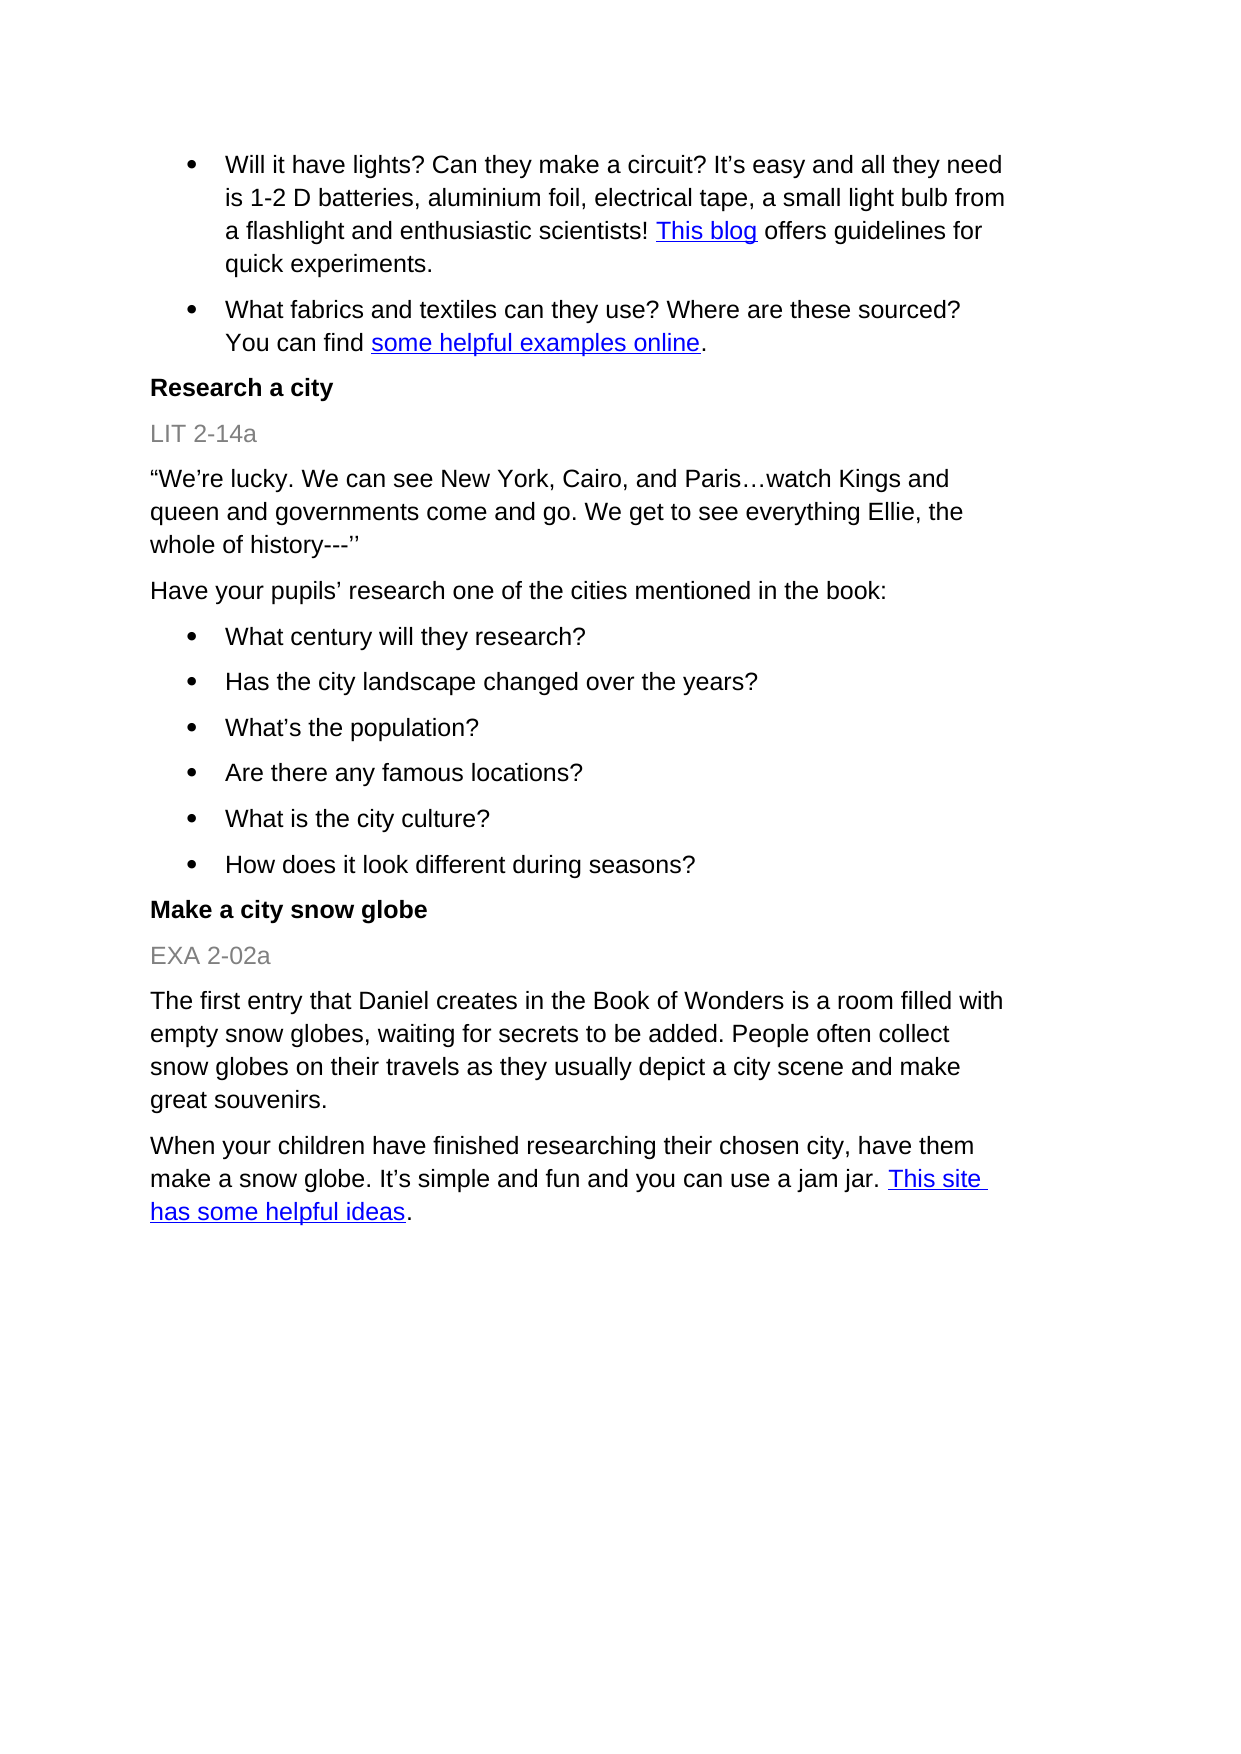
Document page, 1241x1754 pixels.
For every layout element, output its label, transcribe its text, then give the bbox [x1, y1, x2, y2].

list Are there any famous locations? [187, 758, 1008, 787]
text LIT 2-14a [150, 419, 1008, 448]
text Have your pupils’ research one of the cities mentioned in the book: [150, 576, 1008, 605]
text EXA 2-02a [150, 941, 1008, 969]
list What is the city culture? [187, 804, 1008, 833]
list What fabrics and textiles can they use? Where are these sourced? You can find some helpful examples online. [187, 295, 1008, 357]
list Has the city landscape changed over the years? [187, 667, 1008, 696]
list Will it have lights? Can they make a circuit? It’s easy and all they need is 1-2 D batteries, aluminium foil, electrical tape, a small light bulb from a flashlight and enthusiastic scientists! This blog offers guidelines for quick experiments. [187, 150, 1008, 278]
list What’s the population? [187, 713, 1008, 742]
list How does it look different during seasons? [187, 849, 1008, 878]
text Make a city snow globe [150, 895, 1008, 924]
text The first entry that Daniel creates in the Book of Wonders is a room filled with empty snow globes, waiting for secrets to be added. People often collect snow globes on their travels as they usually depict a city scene and make great souvenirs. [150, 986, 1008, 1114]
text “We’re lucky. We can see New York, Cairo, and Paris…watch Kings and queen and governments come and go. We get to see everything Ellie, the whole of history---’’ [150, 464, 1008, 559]
text When your children have finished researching their chosen city, have them make a snow globe. It’s simple and fun and you can use a jam jar. This site has some helpful ideas. [150, 1131, 1008, 1226]
list What century will they research? [187, 621, 1008, 650]
text Research a city [150, 373, 1008, 402]
